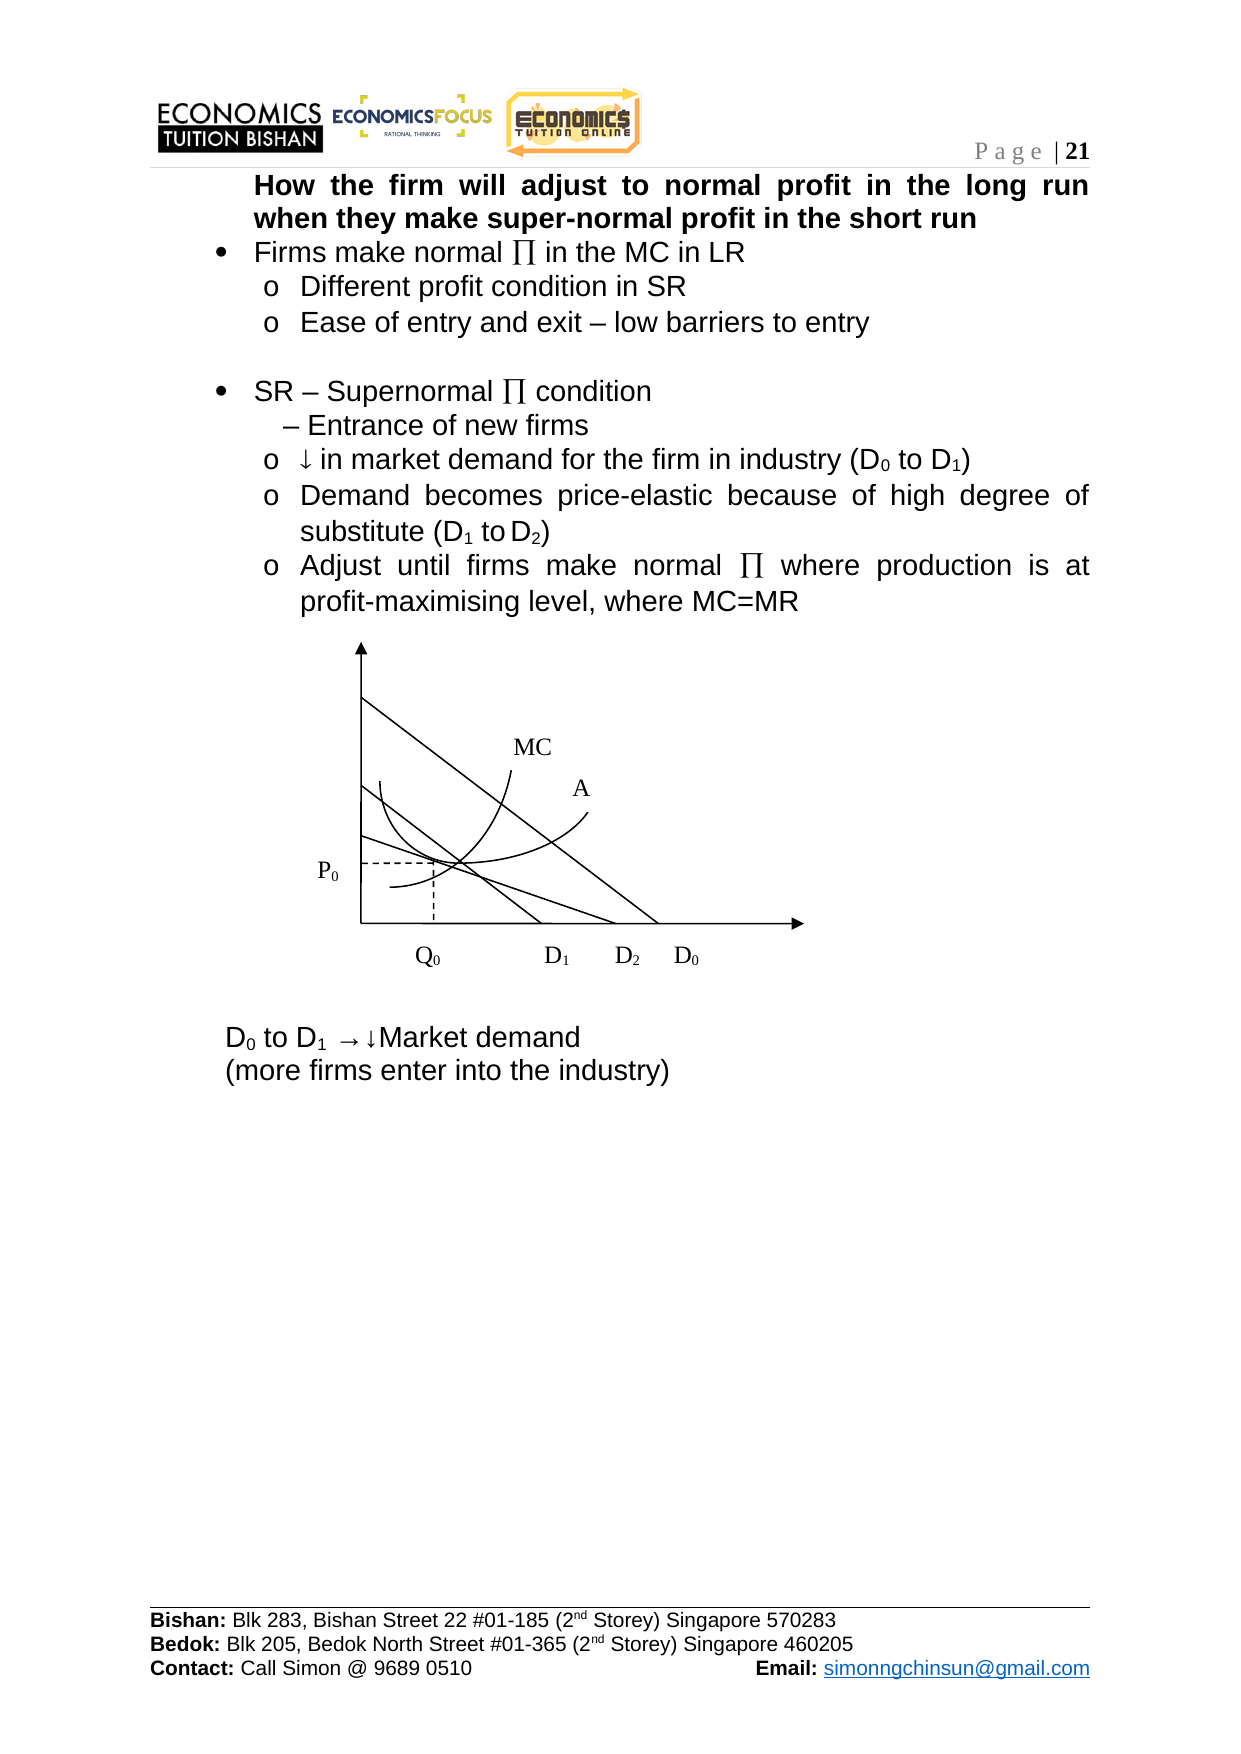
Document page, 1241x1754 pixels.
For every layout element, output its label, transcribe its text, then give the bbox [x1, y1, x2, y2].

text – Entrance of new firms [283, 408, 1090, 442]
list Different profit condition in SR [262, 269, 1090, 305]
text How the firm will adjust to normal profit in the long run when they make super-normal profit in the short run [253, 168, 1090, 235]
picture [150, 73, 499, 160]
list Adjust until firms make normal where production is at profit-maximising level, where MC=MR [262, 548, 1090, 617]
text D0 to D1 →↓Market demand [225, 1020, 1090, 1053]
picture [505, 82, 642, 160]
list SR – Supernormal condition [216, 374, 1090, 408]
text (more firms enter into the industry) [225, 1053, 1090, 1087]
list Demand becomes price-elastic because of high degree of substitute (D1 to D2) [262, 478, 1090, 548]
list Firms make normal in the MC in LR [216, 235, 1090, 269]
list Ease of entry and exit – low barriers to entry [262, 305, 1090, 341]
list in market demand for the firm in industry (D0 to D1) [262, 442, 1090, 478]
